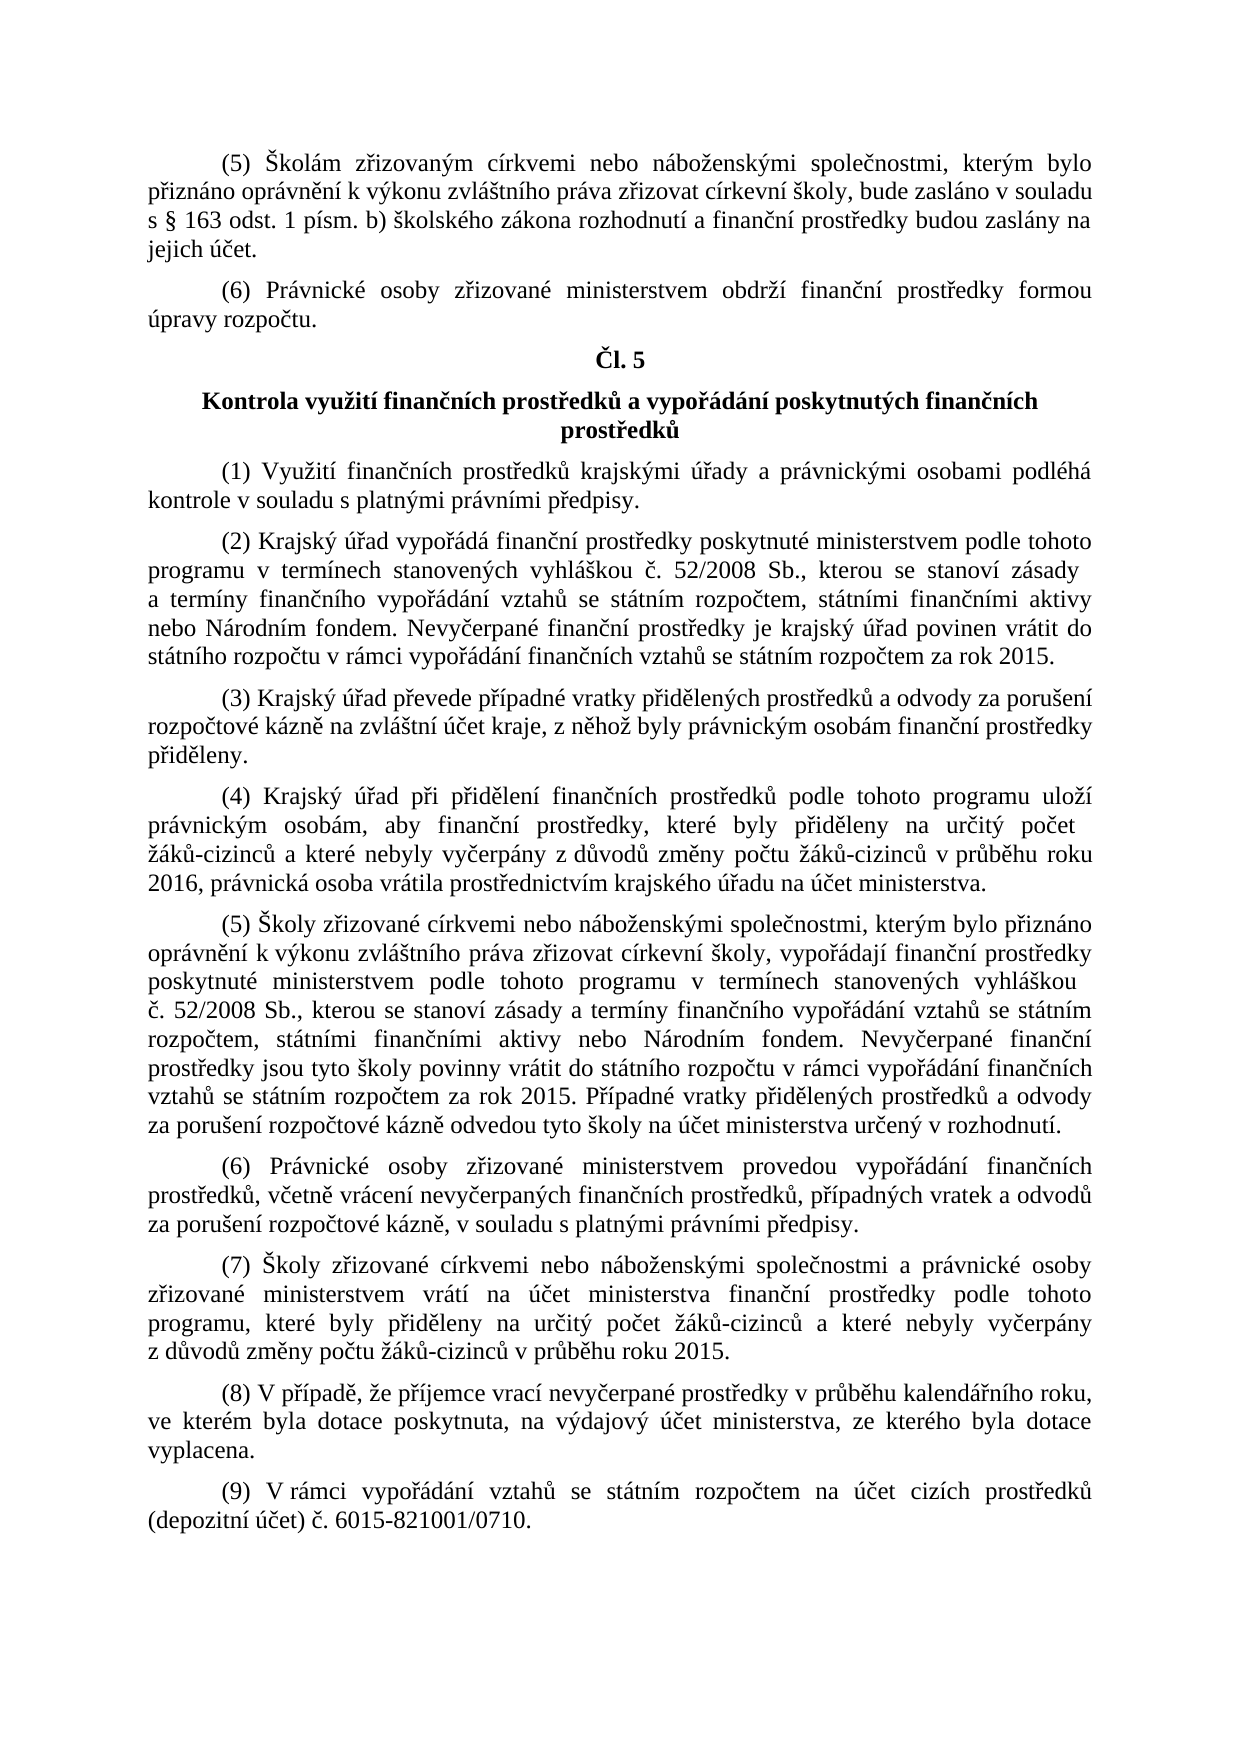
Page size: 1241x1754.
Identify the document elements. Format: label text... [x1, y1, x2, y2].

text (7) Školy zřizované církvemi nebo náboženskými společnostmi a právnické osoby zřizované ministerstvem vrátí na účet ministerstva finanční prostředky podle tohoto programu, které byly přiděleny na určitý počet žáků-cizinců a které nebyly vyčerpány z důvodů změny počtu žáků-cizinců v průběhu roku 2015. [148, 1250, 1093, 1365]
text (4) Krajský úřad při přidělení finančních prostředků podle tohoto programu uloží právnickým osobám, aby finanční prostředky, které byly přiděleny na určitý počet žáků-cizinců a které nebyly vyčerpány z důvodů změny počtu žáků-cizinců v průběhu roku 2016, právnická osoba vrátila prostřednictvím krajského úřadu na účet ministerstva. [148, 781, 1093, 896]
text Kontrola využití finančních prostředků a vypořádání poskytnutých finančních prostředků [148, 386, 1093, 444]
text (1) Využití finančních prostředků krajskými úřady a právnickými osobami podléhá kontrole v souladu s platnými právními předpisy. [148, 456, 1093, 514]
text (5) Školy zřizované církvemi nebo náboženskými společnostmi, kterým bylo přiznáno oprávnění k výkonu zvláštního práva zřizovat církevní školy, vypořádají finanční prostředky poskytnuté ministerstvem podle tohoto programu v termínech stanovených vyhláškou č. 52/2008 Sb., kterou se stanoví zásady a termíny finančního vypořádání vztahů se státním rozpočtem, státními finančními aktivy nebo Národním fondem. Nevyčerpané finanční prostředky jsou tyto školy povinny vrátit do státního rozpočtu v rámci vypořádání finančních vztahů se státním rozpočtem za rok 2015. Případné vratky přidělených prostředků a odvody za porušení rozpočtové kázně odvedou tyto školy na účet ministerstva určený v rozhodnutí. [148, 909, 1093, 1139]
text Čl. 5 [148, 345, 1093, 374]
text (9) V rámci vypořádání vztahů se státním rozpočtem na účet cizích prostředků (depozitní účet) č. 6015-821001/0710. [148, 1476, 1093, 1534]
text (8) V případě, že příjemce vrací nevyčerpané prostředky v průběhu kalendářního roku, ve kterém byla dotace poskytnuta, na výdajový účet ministerstva, ze kterého byla dotace vyplacena. [148, 1378, 1093, 1464]
text (6) Právnické osoby zřizované ministerstvem provedou vypořádání finančních prostředků, včetně vrácení nevyčerpaných finančních prostředků, případných vratek a odvodů za porušení rozpočtové kázně, v souladu s platnými právními předpisy. [148, 1151, 1093, 1238]
list Právnické osoby zřizované ministerstvem obdrží finanční prostředky formou úpravy rozpočtu. [148, 275, 1093, 333]
text (2) Krajský úřad vypořádá finanční prostředky poskytnuté ministerstvem podle tohoto programu v termínech stanovených vyhláškou č. 52/2008 Sb., kterou se stanoví zásady a termíny finančního vypořádání vztahů se státním rozpočtem, státními finančními aktivy nebo Národním fondem. Nevyčerpané finanční prostředky je krajský úřad povinen vrátit do státního rozpočtu v rámci vypořádání finančních vztahů se státním rozpočtem za rok 2015. [148, 526, 1093, 670]
text (3) Krajský úřad převede případné vratky přidělených prostředků a odvody za porušení rozpočtové kázně na zvláštní účet kraje, z něhož byly právnickým osobám finanční prostředky přiděleny. [148, 683, 1093, 769]
list Školám zřizovaným církvemi nebo náboženskými společnostmi, kterým bylo přiznáno oprávnění k výkonu zvláštního práva zřizovat církevní školy, bude zasláno v souladu s § 163 odst. 1 písm. b) školského zákona rozhodnutí a finanční prostředky budou zaslány na jejich účet. [148, 148, 1093, 263]
